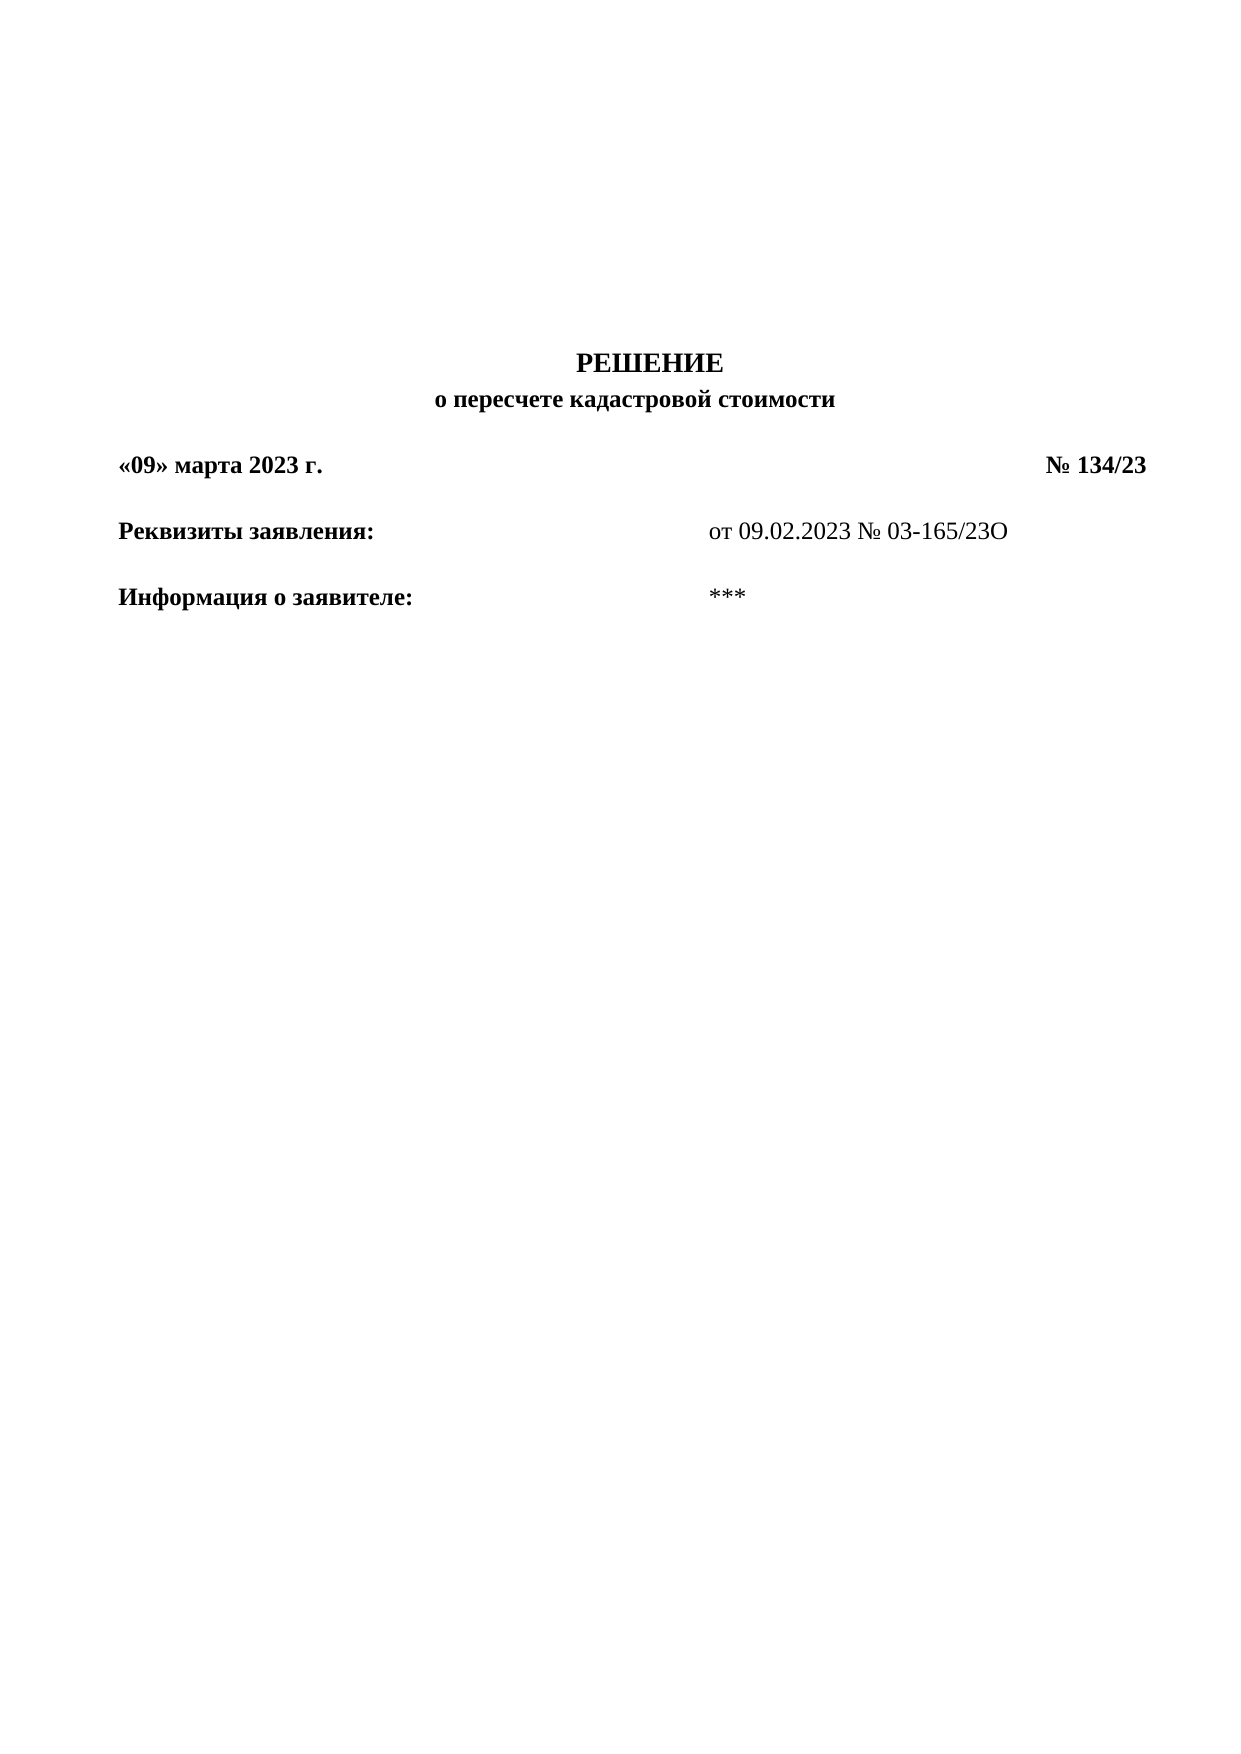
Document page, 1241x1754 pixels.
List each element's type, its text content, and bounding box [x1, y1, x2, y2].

text «09» марта 2023 г. № 134/23 [118, 450, 1152, 478]
text Реквизиты заявления: от 09.02.2023 № 03-165/23О [118, 516, 1152, 544]
text о пересчете кадастровой стоимости [118, 384, 1152, 412]
text РЕШЕНИЕ [148, 347, 1152, 379]
text Информация о заявителе: *** [118, 582, 1167, 611]
